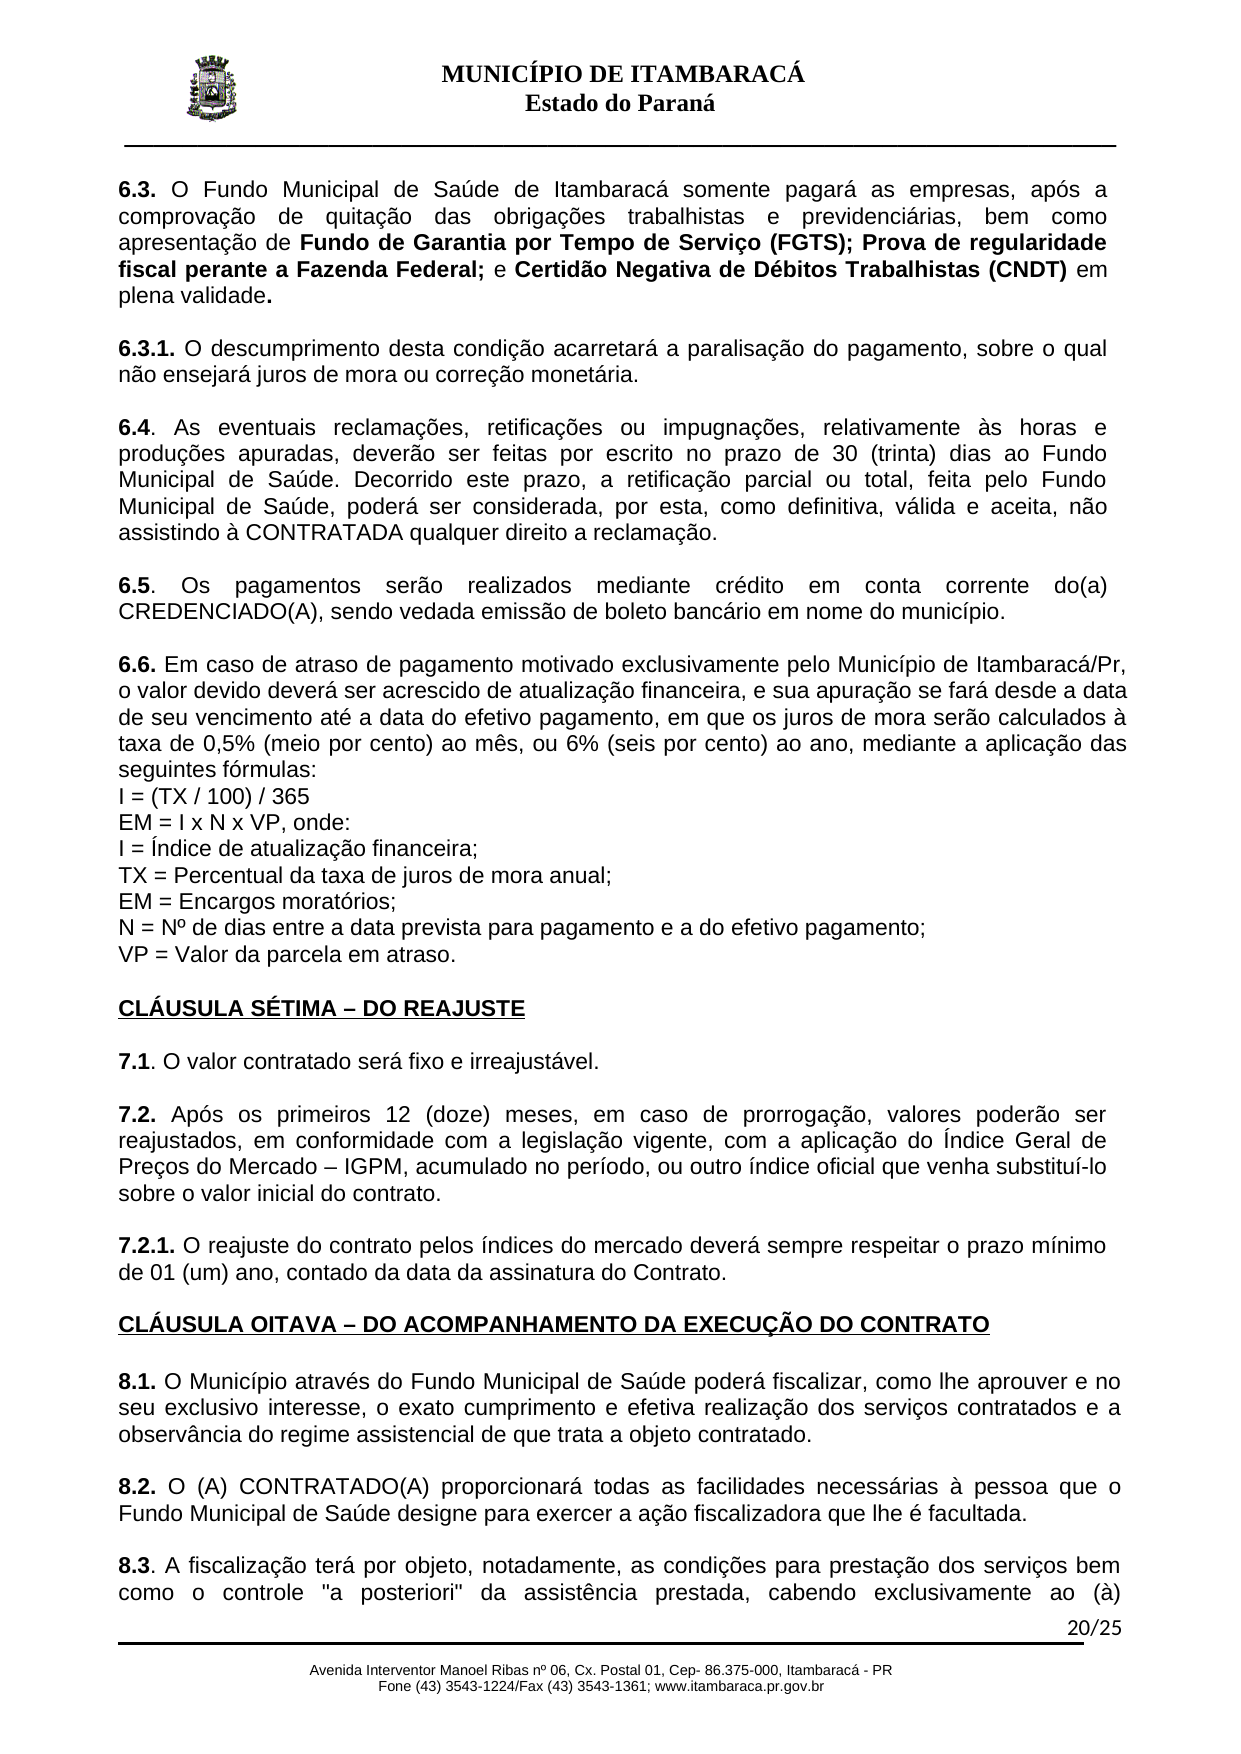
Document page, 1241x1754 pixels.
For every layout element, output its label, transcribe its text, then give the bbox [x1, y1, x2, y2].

text 7.2.1. O reajuste do contrato pelos índices do mercado deverá sempre respeitar o prazo mínimo de 01 (um) ano, contado da data da assinatura do Contrato. [118, 1232, 1107, 1285]
text 6.4. As eventuais reclamações, retificações ou impugnações, relativamente às horas e produções apuradas, deverão ser feitas por escrito no prazo de 30 (trinta) dias ao Fundo Municipal de Saúde. Decorrido este prazo, a retificação parcial ou total, feita pelo Fundo Municipal de Saúde, poderá ser considerada, por esta, como definitiva, válida e aceita, não assistindo à CONTRATADA qualquer direito a reclamação. [118, 414, 1108, 545]
text CLÁUSULA OITAVA – DO ACOMPANHAMENTO DA EXECUÇÃO DO CONTRATO [118, 1311, 1107, 1338]
text EM = Encargos moratórios; [118, 888, 1128, 914]
text 8.1. O Município através do Fundo Municipal de Saúde poderá fiscalizar, como lhe aprouver e no seu exclusivo interesse, o exato cumprimento e efetiva realização dos serviços contratados e a observância do regime assistencial de que trata a objeto contratado. [118, 1368, 1122, 1447]
text VP = Valor da parcela em atraso. [118, 941, 1128, 967]
text TX = Percentual da taxa de juros de mora anual; [118, 862, 1128, 888]
text CLÁUSULA SÉTIMA – DO REAJUSTE [118, 995, 1107, 1021]
text 6.5. Os pagamentos serão realizados mediante crédito em conta corrente do(a) CREDENCIADO(A), sendo vedada emissão de boleto bancário em nome do município. [118, 572, 1108, 624]
text 7.1. O valor contratado será fixo e irreajustável. [118, 1048, 1107, 1074]
text N = Nº de dias entre a data prevista para pagamento e a do efetivo pagamento; [118, 914, 1128, 941]
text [118, 1552, 1122, 1605]
picture [185, 55, 240, 123]
text 8.2. O (A) CONTRATADO(A) proporcionará todas as facilidades necessárias à pessoa que o Fundo Municipal de Saúde designe para exercer a ação fiscalizadora que lhe é facultada. [118, 1473, 1122, 1526]
text 6.3.1. O descumprimento desta condição acarretará a paralisação do pagamento, sobre o qual não ensejará juros de mora ou correção monetária. [118, 334, 1108, 387]
text I = (TX / 100) / 365 [118, 783, 1128, 809]
text 6.6. Em caso de atraso de pagamento motivado exclusivamente pelo Município de Itambaracá/Pr, o valor devido deverá ser acrescido de atualização financeira, e sua apuração se fará desde a data de seu vencimento até a data do efetivo pagamento, em que os juros de mora serão calculados à taxa de 0,5% (meio por cento) ao mês, ou 6% (seis por cento) ao ano, mediante a aplicação das seguintes fórmulas: [118, 651, 1128, 783]
text I = Índice de atualização financeira; [118, 835, 1128, 862]
text EM = I x N x VP, onde: [118, 809, 1128, 835]
text 7.2. Após os primeiros 12 (doze) meses, em caso de prorrogação, valores poderão ser reajustados, em conformidade com a legislação vigente, com a aplicação do Índice Geral de Preços do Mercado – IGPM, acumulado no período, ou outro índice oficial que venha substituí-lo sobre o valor inicial do contrato. [118, 1101, 1107, 1206]
text 6.3. O Fundo Municipal de Saúde de Itambaracá somente pagará as empresas, após a comprovação de quitação das obrigações trabalhistas e previdenciárias, bem como apresentação de Fundo de Garantia por Tempo de Serviço (FGTS); Prova de regularidade fiscal perante a Fazenda Federal; e Certidão Negativa de Débitos Trabalhistas (CNDT) em plena validade. [118, 176, 1108, 308]
